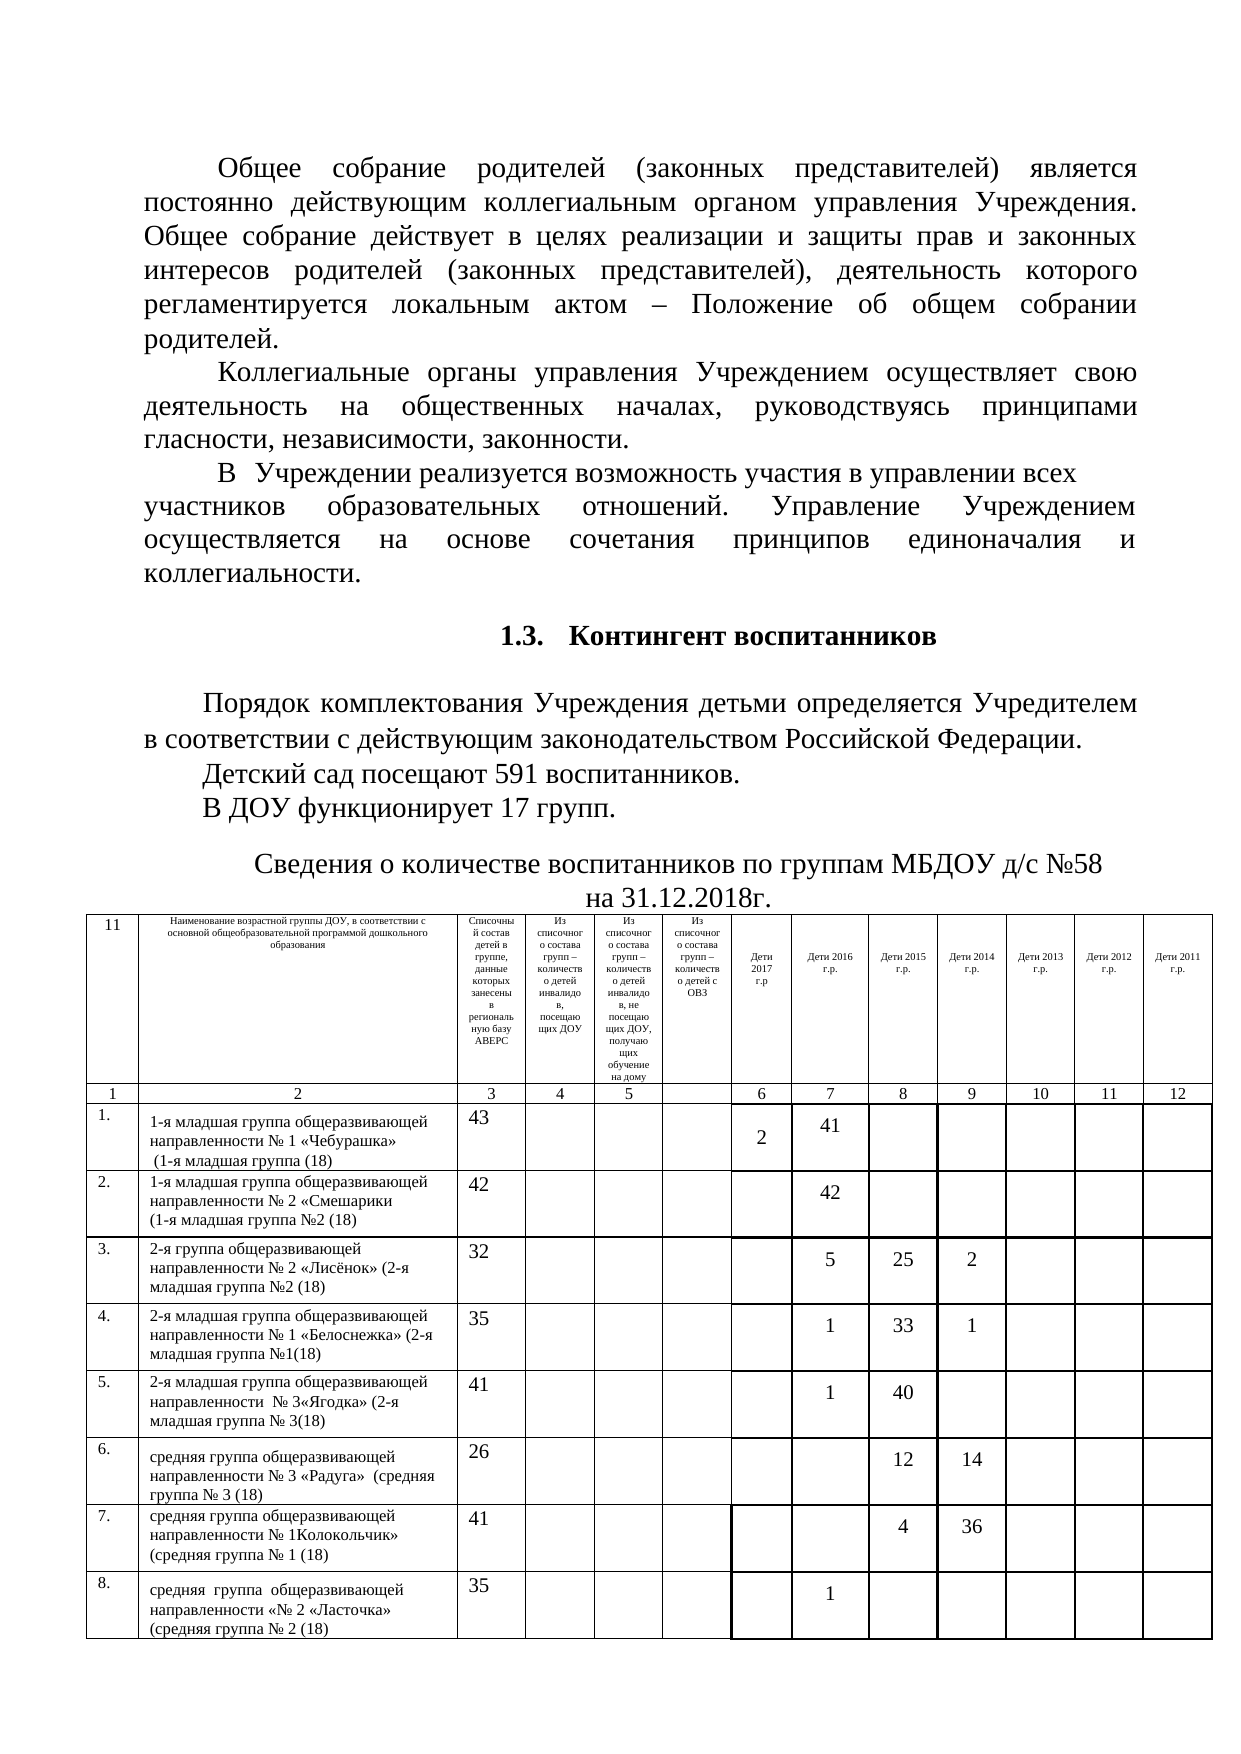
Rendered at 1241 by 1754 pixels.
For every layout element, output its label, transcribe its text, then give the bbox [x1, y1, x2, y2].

table_cell [732, 1372, 791, 1437]
table_cell 1 [793, 1305, 868, 1370]
table_cell [1007, 1573, 1074, 1638]
table_cell 33 [870, 1305, 936, 1370]
table_cell [663, 1505, 730, 1571]
table_cell [595, 1171, 662, 1236]
table_cell 25 [870, 1239, 936, 1303]
table_cell средняя группа общеразвивающей направленности № 1Колокольчик» (средняя группа № 1 (18) [139, 1505, 457, 1571]
table_cell [870, 1105, 936, 1169]
table_cell [87, 1572, 138, 1638]
table_cell 12 [870, 1439, 936, 1504]
text Сведения о количестве воспитанников по группам МБДОУ д/с №58 [189, 847, 1167, 880]
table_cell [595, 1238, 662, 1303]
table_header Из списочного состава групп – количество детей инвалидов, посещающих ДОУ [526, 915, 594, 1082]
table_header Списочный состав детей в группе, данные которых занесены в региональную базу АВЕРС [458, 915, 525, 1082]
table_cell [1007, 1372, 1074, 1437]
table_cell [939, 1573, 1005, 1638]
table_cell 41 [458, 1371, 525, 1437]
table_cell 40 [870, 1372, 936, 1437]
table_cell [1076, 1439, 1142, 1504]
table_cell 2 [939, 1239, 1005, 1303]
table_cell [87, 1371, 138, 1437]
table_cell [733, 1506, 791, 1571]
table_cell 4 [526, 1084, 594, 1103]
table_cell 42 [793, 1172, 868, 1236]
table_cell 35 [458, 1304, 525, 1370]
table_cell 5 [595, 1084, 662, 1103]
table_cell [793, 1506, 868, 1571]
table_header Дети 2016 г.р. [792, 915, 868, 1082]
table_cell [595, 1371, 662, 1437]
table_cell [1144, 1439, 1211, 1504]
table_cell [526, 1171, 594, 1236]
table_cell 10 [1007, 1084, 1074, 1103]
table_cell [870, 1573, 936, 1638]
table_cell [732, 1439, 791, 1504]
table_header Дети 2011 г.р. [1144, 915, 1212, 1082]
table_cell [1076, 1105, 1142, 1169]
table_cell 8 [869, 1084, 937, 1103]
table_cell [595, 1304, 662, 1370]
table_cell [663, 1304, 731, 1370]
table_cell [1144, 1105, 1211, 1169]
table_cell [87, 1104, 138, 1169]
table_cell 11 [1075, 1084, 1143, 1103]
table_cell [793, 1439, 868, 1504]
table_cell [663, 1238, 731, 1303]
table_cell 1-я младшая группа общеразвивающей направленности № 2 «Смешарики (1-я младшая группа №2 (18) [139, 1171, 457, 1236]
text Детский сад посещают 591 воспитанников. [202, 756, 1167, 790]
table_cell [663, 1084, 731, 1103]
table_cell [595, 1104, 662, 1169]
table_cell [732, 1239, 791, 1303]
table_header Дети 2014 г.р. [938, 915, 1006, 1082]
table_cell [526, 1304, 594, 1370]
table_cell [732, 1305, 791, 1370]
table_cell 35 [458, 1572, 525, 1638]
table_header Дети 2017 г.р [732, 915, 791, 1082]
table_cell [595, 1572, 662, 1638]
table_cell [87, 1238, 138, 1303]
table_cell 2-я младшая группа общеразвивающей направленности № 3«Ягодка» (2-я младшая группа № 3(18) [139, 1371, 457, 1437]
table_cell 2-я младшая группа общеразвивающей направленности № 1 «Белоснежка» (2-я младшая группа №1(18) [139, 1304, 457, 1370]
table_cell 2 [139, 1084, 457, 1103]
table_cell [1007, 1172, 1074, 1236]
text Общее собрание родителей (законных представителей) является постоянно действующим коллегиальным органом управления Учреждения. Общее собрание действует в целях реализации и защиты прав и законных интересов родителей (законных представителей), деятельность которого регламентируется локальным актом – Положение об общем собрании родителей. [144, 150, 1138, 354]
table_cell [1144, 1239, 1211, 1303]
table_cell [663, 1371, 731, 1437]
text 1.3. Контингент воспитанников [500, 618, 1167, 651]
table_cell [526, 1572, 594, 1638]
table_cell 1 [87, 1084, 138, 1103]
table_cell 14 [939, 1439, 1005, 1504]
table_cell 42 [458, 1171, 525, 1236]
table_cell [870, 1172, 936, 1236]
table_cell 41 [458, 1505, 525, 1571]
table_cell 2-я группа общеразвивающей направленности № 2 «Лисёнок» (2-я младшая группа №2 (18) [139, 1238, 457, 1303]
table_header Наименование возрастной группы ДОУ, в соответствии с основной общеобразовательной программой дошкольного образования [139, 915, 457, 1082]
table_cell [1144, 1372, 1211, 1437]
table_cell [1144, 1506, 1211, 1571]
table_cell [526, 1371, 594, 1437]
table_cell [1076, 1305, 1142, 1370]
table_cell 26 [458, 1438, 525, 1504]
table_cell [87, 1304, 138, 1370]
table_header 11 [87, 915, 138, 1082]
table_cell [1007, 1506, 1074, 1571]
table_cell 7 [792, 1084, 868, 1103]
table_cell 32 [458, 1238, 525, 1303]
table_cell 41 [793, 1105, 868, 1169]
text участников образовательных отношений. Управление Учреждением осуществляется на основе сочетания принципов единоначалия и коллегиальности. [144, 489, 1136, 588]
table_cell 3 [458, 1084, 525, 1103]
table_cell средняя группа общеразвивающей направленности № 3 «Радуга» (средняя группа № 3 (18) [139, 1438, 457, 1504]
table_header Из списочного состава групп – количество детей инвалидов, не посещающих ДОУ, получающих обучение на дому [595, 915, 662, 1082]
table_cell [1076, 1506, 1142, 1571]
table_header Дети 2012 г.р. [1075, 915, 1143, 1082]
table_cell [1076, 1172, 1142, 1236]
table_cell [1144, 1573, 1211, 1638]
table_cell 2 [732, 1105, 791, 1169]
table_cell 43 [458, 1104, 525, 1169]
table_cell [663, 1572, 730, 1638]
table_cell [663, 1171, 731, 1236]
table_cell 36 [939, 1506, 1005, 1571]
table_cell 5 [793, 1239, 868, 1303]
table_cell [1007, 1305, 1074, 1370]
table_cell [87, 1438, 138, 1504]
table_cell 12 [1144, 1084, 1212, 1103]
table_cell 6 [732, 1084, 791, 1103]
table_header Из списочного состава групп – количество детей с ОВЗ [663, 915, 731, 1082]
table_cell 1 [939, 1305, 1005, 1370]
table_cell [1007, 1239, 1074, 1303]
table_cell [526, 1505, 594, 1571]
table_cell [1144, 1172, 1211, 1236]
table_cell [1076, 1573, 1142, 1638]
table_cell [939, 1372, 1005, 1437]
table_header Дети 2013 г.р. [1007, 915, 1074, 1082]
table_cell [87, 1171, 138, 1236]
table_cell 1-я младшая группа общеразвивающей направленности № 1 «Чебурашка» (1-я младшая группа (18) [139, 1104, 457, 1169]
table_cell [595, 1505, 662, 1571]
table_cell [663, 1104, 731, 1169]
list Учреждении реализуется возможность участия в управлении всех [217, 455, 1167, 489]
table_cell [526, 1104, 594, 1169]
table_cell [733, 1573, 791, 1638]
table_cell [939, 1172, 1005, 1236]
table_cell 9 [938, 1084, 1006, 1103]
table_cell [1007, 1105, 1074, 1169]
table_cell [939, 1105, 1005, 1169]
text на 31.12.2018г. [189, 880, 1167, 914]
table_cell 4 [870, 1506, 936, 1571]
table_cell [526, 1438, 594, 1504]
table_cell [1007, 1439, 1074, 1504]
table_cell [526, 1238, 594, 1303]
text В ДОУ функционирует 17 групп. [202, 790, 1167, 823]
text Порядок комплектования Учреждения детьми определяется Учредителем в соответствии с действующим законодательством Российской Федерации. [144, 685, 1138, 754]
table_cell [595, 1438, 662, 1504]
table_cell 1 [793, 1573, 868, 1638]
table_header Дети 2015 г.р. [869, 915, 937, 1082]
text Коллегиальные органы управления Учреждением осуществляет свою деятельность на общественных началах, руководствуясь принципами гласности, независимости, законности. [144, 355, 1138, 455]
table_cell 1 [793, 1372, 868, 1437]
table_cell [732, 1172, 791, 1236]
table_cell [1076, 1372, 1142, 1437]
table_cell [87, 1505, 138, 1571]
table_cell средняя группа общеразвивающей направленности «№ 2 «Ласточка» (средняя группа № 2 (18) [139, 1572, 457, 1638]
table_cell [1076, 1239, 1142, 1303]
table_cell [1144, 1305, 1211, 1370]
table_cell [663, 1438, 731, 1504]
